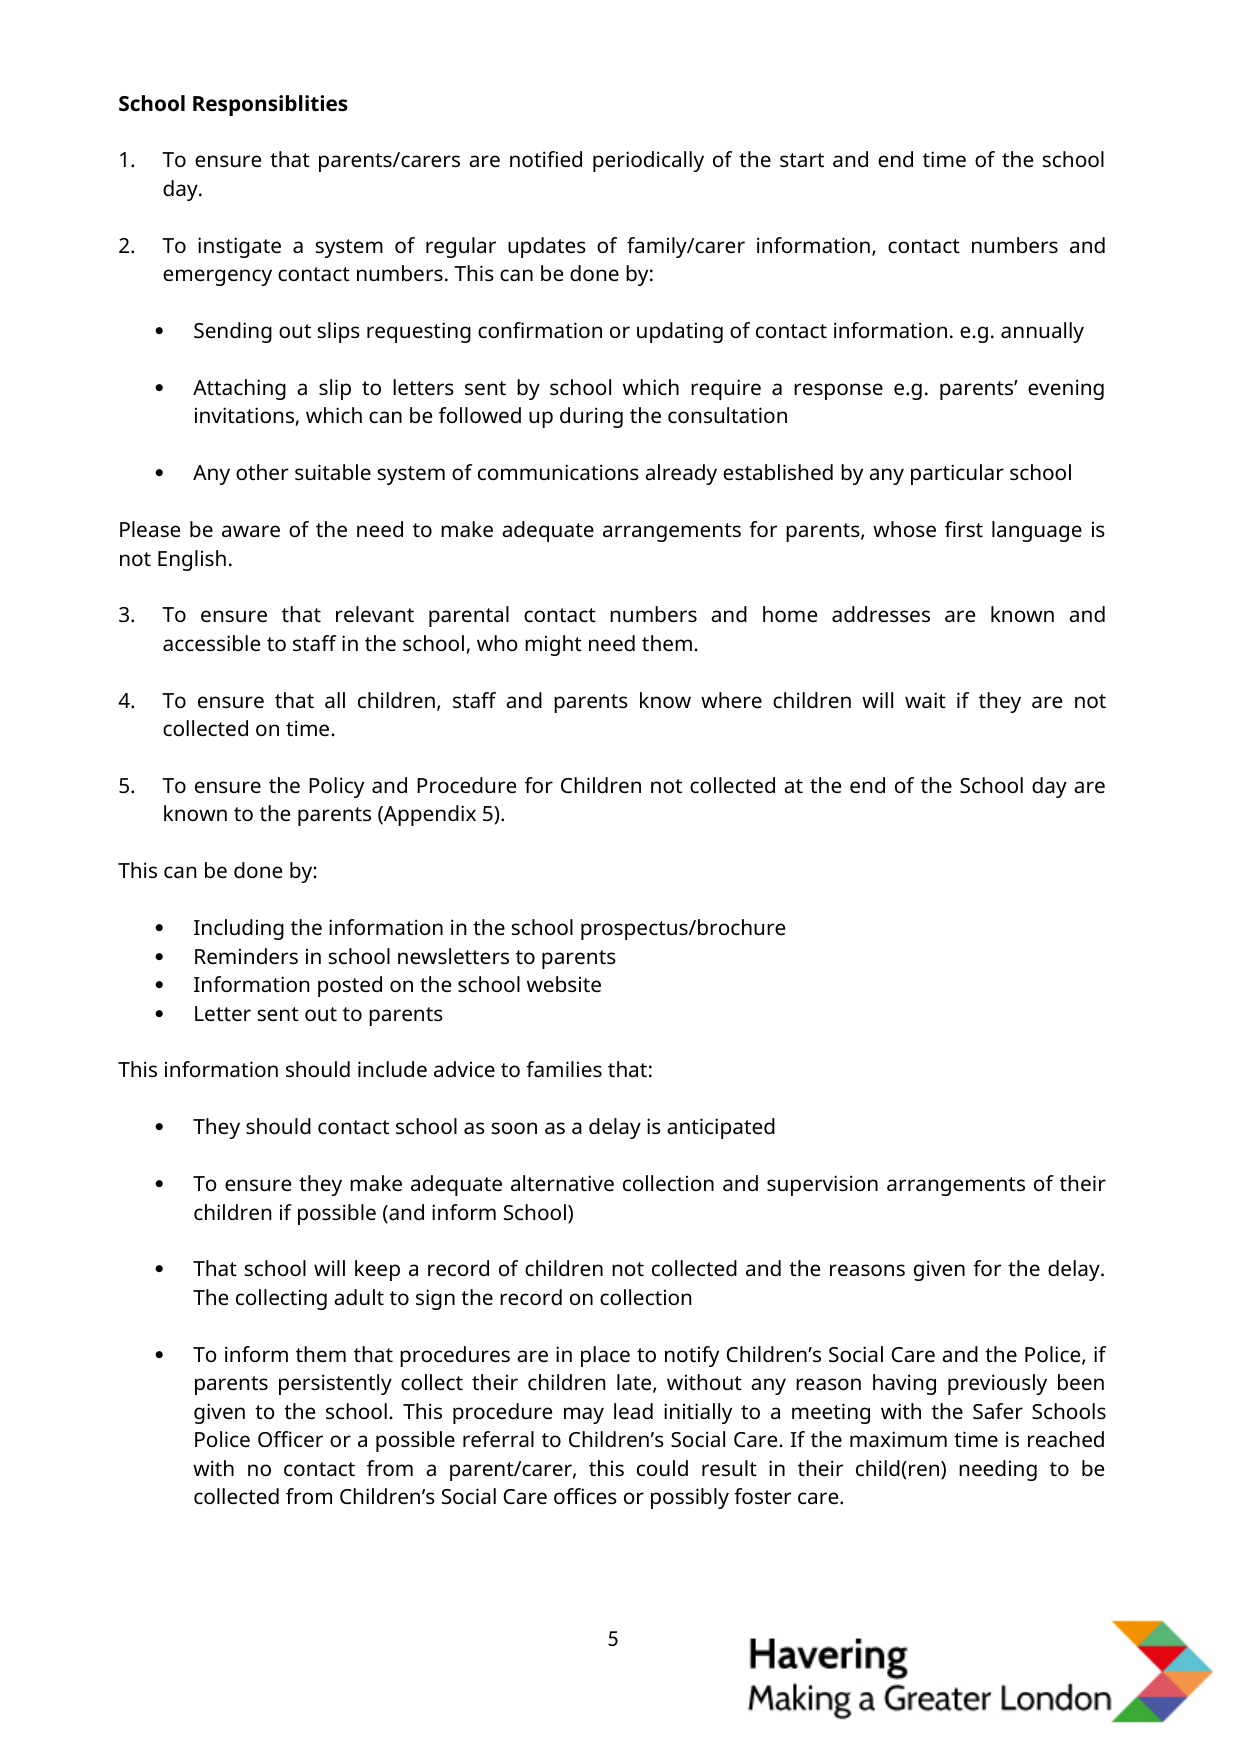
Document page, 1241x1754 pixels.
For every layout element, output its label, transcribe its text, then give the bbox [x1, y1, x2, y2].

list To ensure they make adequate alternative collection and supervision arrangements of their children if possible (and inform School) [156, 1169, 1107, 1226]
list They should contact school as soon as a delay is anticipated [156, 1112, 1107, 1141]
text This information should include advice to families that: [118, 1056, 1107, 1084]
text Please be aware of the need to make adequate arrangements for parents, whose first language is not English. [118, 515, 1107, 572]
picture [745, 1620, 1214, 1724]
list Information posted on the school website [156, 970, 1107, 999]
list Reminders in school newsletters to parents [156, 942, 1107, 970]
text School Responsiblities [118, 89, 1107, 117]
list Sending out slips requesting confirmation or updating of contact information. e.g. annually [156, 316, 1107, 344]
list Including the information in the school prospectus/brochure [156, 913, 1107, 942]
list To ensure the Policy and Procedure for Children not collected at the end of the School day are known to the parents (Appendix 5). [118, 771, 1107, 828]
list To ensure that relevant parental contact numbers and home addresses are known and accessible to staff in the school, who might need them. [118, 601, 1107, 657]
list To inform them that procedures are in place to notify Children’s Social Care and the Police, if parents persistently collect their children late, without any reason having previously been given to the school. This procedure may lead initially to a meeting with the Safer Schools Police Officer or a possible referral to Children’s Social Care. If the maximum time is reached with no contact from a parent/carer, this could result in their child(ren) needing to be collected from Children’s Social Care offices or possibly foster care. [156, 1340, 1107, 1511]
list To instigate a system of regular updates of family/carer information, contact numbers and emergency contact numbers. This can be done by: [118, 231, 1107, 288]
list That school will keep a record of children not collected and the reasons given for the delay. The collecting adult to sign the record on collection [156, 1254, 1107, 1311]
text This can be done by: [118, 856, 1107, 885]
list Any other suitable system of communications already established by any particular school [156, 458, 1107, 487]
list Letter sent out to parents [156, 999, 1107, 1027]
list To ensure that all children, staff and parents know where children will wait if they are not collected on time. [118, 686, 1107, 743]
list To ensure that parents/carers are notified periodically of the start and end time of the school day. [118, 146, 1107, 202]
list Attaching a slip to letters sent by school which require a response e.g. parents’ evening invitations, which can be followed up during the consultation [156, 373, 1107, 430]
